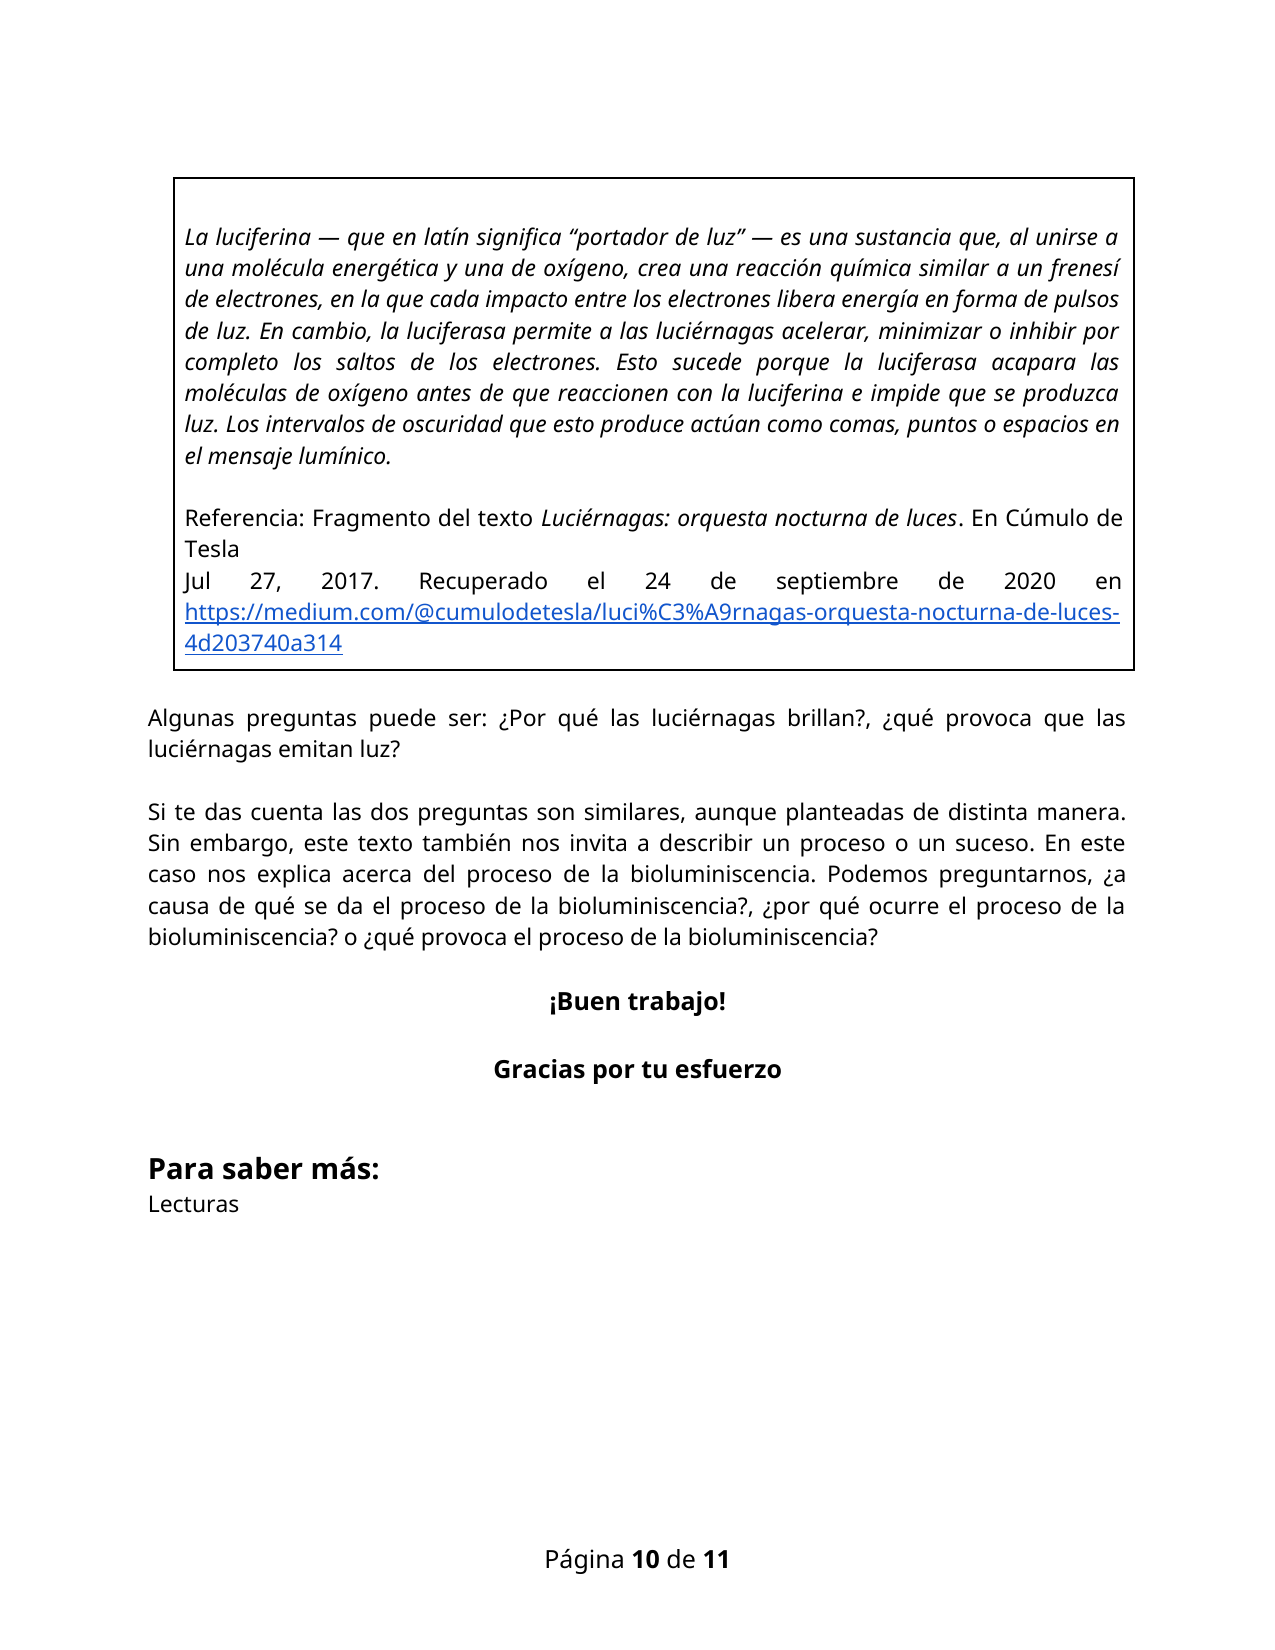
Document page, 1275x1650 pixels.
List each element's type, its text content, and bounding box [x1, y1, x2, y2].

text ¡Buen trabajo! [148, 983, 1127, 1017]
text Para saber más: [148, 1148, 1127, 1188]
text Gracias por tu esfuerzo [148, 1052, 1127, 1086]
text Si te das cuenta las dos preguntas son similares, aunque planteadas de distinta manera. Sin embargo, este texto también nos invita a describir un proceso o un suceso. En este caso nos explica acerca del proceso de la bioluminiscencia. Podemos preguntarnos, ¿a causa de qué se da el proceso de la bioluminiscencia?, ¿por qué ocurre el proceso de la bioluminiscencia? o ¿qué provoca el proceso de la bioluminiscencia? [148, 796, 1127, 952]
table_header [175, 179, 1133, 669]
text Algunas preguntas puede ser: ¿Por qué las luciérnagas brillan?, ¿qué provoca que las luciérnagas emitan luz? [148, 702, 1127, 765]
text Lecturas [148, 1188, 1127, 1219]
